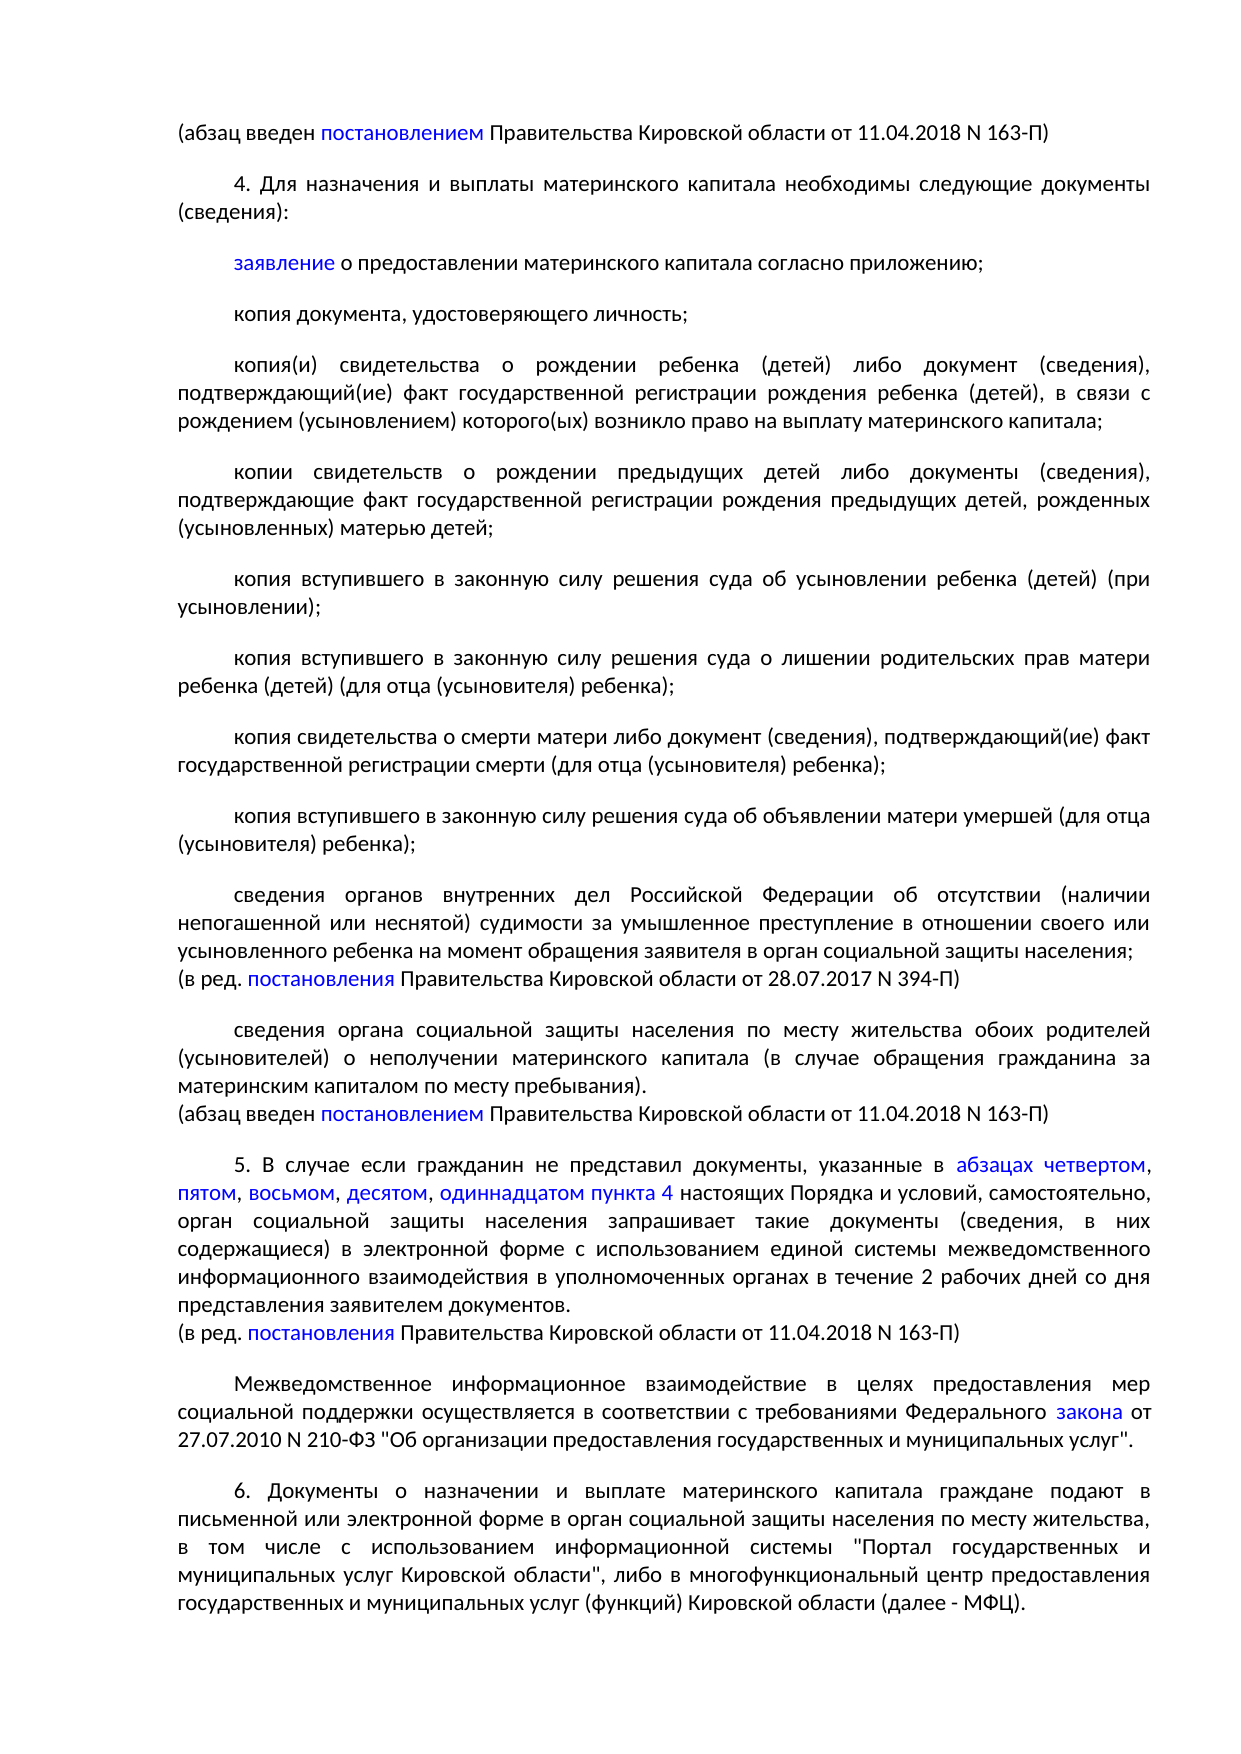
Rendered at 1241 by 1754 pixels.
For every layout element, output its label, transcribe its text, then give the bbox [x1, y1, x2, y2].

text (абзац введен постановлением Правительства Кировской области от 11.04.2018 N 163-П) [177, 1099, 1152, 1127]
text копия свидетельства о смерти матери либо документ (сведения), подтверждающий(ие) факт государственной регистрации смерти (для отца (усыновителя) ребенка); [177, 722, 1152, 778]
text копия(и) свидетельства о рождении ребенка (детей) либо документ (сведения), подтверждающий(ие) факт государственной регистрации рождения ребенка (детей), в связи с рождением (усыновлением) которого(ых) возникло право на выплату материнского капитала; [177, 350, 1152, 434]
text копия вступившего в законную силу решения суда об объявлении матери умершей (для отца (усыновителя) ребенка); [177, 801, 1152, 857]
text (в ред. постановления Правительства Кировской области от 11.04.2018 N 163-П) [177, 1318, 1152, 1346]
text 5. В случае если гражданин не представил документы, указанные в абзацах четвертом, пятом, восьмом, десятом, одиннадцатом пункта 4 настоящих Порядка и условий, самостоятельно, орган социальной защиты населения запрашивает такие документы (сведения, в них содержащиеся) в электронной форме с использованием единой системы межведомственного информационного взаимодействия в уполномоченных органах в течение 2 рабочих дней со дня представления заявителем документов. [177, 1150, 1152, 1318]
text (абзац введен постановлением Правительства Кировской области от 11.04.2018 N 163-П) [177, 118, 1152, 146]
text копия вступившего в законную силу решения суда о лишении родительских прав матери ребенка (детей) (для отца (усыновителя) ребенка); [177, 643, 1152, 699]
text копия документа, удостоверяющего личность; [177, 299, 1152, 327]
text сведения органов внутренних дел Российской Федерации об отсутствии (наличии непогашенной или неснятой) судимости за умышленное преступление в отношении своего или усыновленного ребенка на момент обращения заявителя в орган социальной защиты населения; [177, 880, 1152, 964]
text копия вступившего в законную силу решения суда об усыновлении ребенка (детей) (при усыновлении); [177, 564, 1152, 620]
text (в ред. постановления Правительства Кировской области от 28.07.2017 N 394-П) [177, 964, 1152, 992]
text Межведомственное информационное взаимодействие в целях предоставления мер социальной поддержки осуществляется в соответствии с требованиями Федерального закона от 27.07.2010 N 210-ФЗ "Об организации предоставления государственных и муниципальных услуг". [177, 1369, 1152, 1453]
text заявление о предоставлении материнского капитала согласно приложению; [177, 248, 1152, 276]
text 4. Для назначения и выплаты материнского капитала необходимы следующие документы (сведения): [177, 169, 1152, 225]
text 6. Документы о назначении и выплате материнского капитала граждане подают в письменной или электронной форме в орган социальной защиты населения по месту жительства, в том числе с использованием информационной системы "Портал государственных и муниципальных услуг Кировской области", либо в многофункциональный центр предоставления государственных и муниципальных услуг (функций) Кировской области (далее - МФЦ). [177, 1476, 1152, 1616]
text сведения органа социальной защиты населения по месту жительства обоих родителей (усыновителей) о неполучении материнского капитала (в случае обращения гражданина за материнским капиталом по месту пребывания). [177, 1015, 1152, 1099]
text копии свидетельств о рождении предыдущих детей либо документы (сведения), подтверждающие факт государственной регистрации рождения предыдущих детей, рожденных (усыновленных) матерью детей; [177, 457, 1152, 541]
